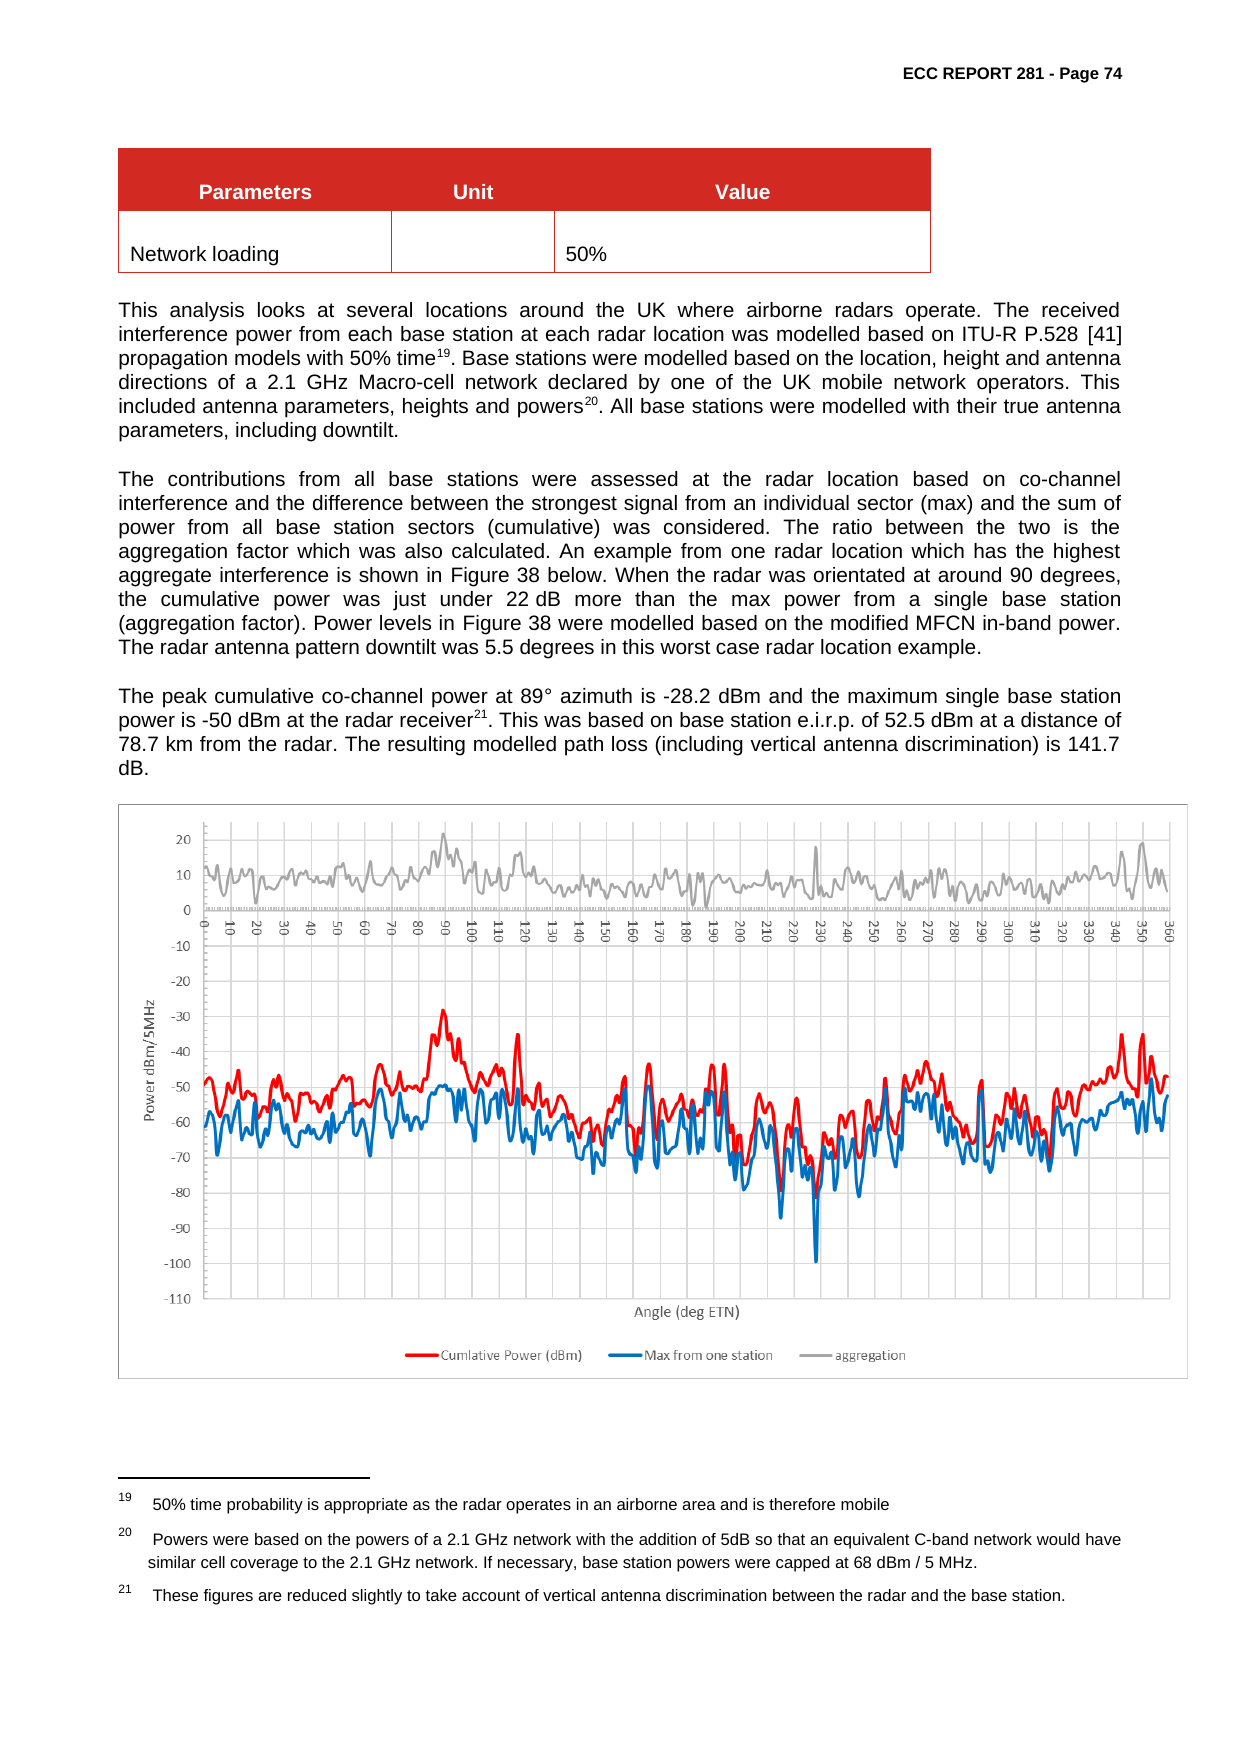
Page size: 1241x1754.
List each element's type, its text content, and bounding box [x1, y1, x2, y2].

text The peak cumulative co-channel power at 89° azimuth is -28.2 dBm and the maximum single base station power is -50 dBm at the radar receiver. This was based on base station e.i.r.p. of 52.5 dBm at a distance of 78.7 km from the radar. The resulting modelled path loss (including vertical antenna discrimination) is 141.7 dB. [118, 683, 1122, 779]
table_cell 50% [555, 211, 930, 272]
table_cell [392, 211, 554, 272]
table_header Value [555, 149, 930, 210]
table_header Parameters [119, 149, 391, 210]
picture [118, 804, 1188, 1379]
text This analysis looks at several locations around the UK where airborne radars operate. The received interference power from each base station at each radar location was modelled based on ITU-R P.528 [41] propagation models with 50% time. Base stations were modelled based on the location, height and antenna directions of a 2.1 GHz Macro-cell network declared by one of the UK mobile network operators. This included antenna parameters, heights and powers. All base stations were modelled with their true antenna parameters, including downtilt. [118, 298, 1122, 442]
table_header Unit [392, 149, 554, 210]
table_cell Network loading [119, 211, 391, 272]
text The contributions from all base stations were assessed at the radar location based on co-channel interference and the difference between the strongest signal from an individual sector (max) and the sum of power from all base station sectors (cumulative) was considered. The ratio between the two is the aggregation factor which was also calculated. An example from one radar location which has the highest aggregate interference is shown in Figure 38 below. When the radar was orientated at around 90 degrees, the cumulative power was just under 22 dB more than the max power from a single base station (aggregation factor). Power levels in Figure 38 were modelled based on the modified MFCN in-band power. The radar antenna pattern downtilt was 5.5 degrees in this worst case radar location example. [118, 467, 1122, 658]
